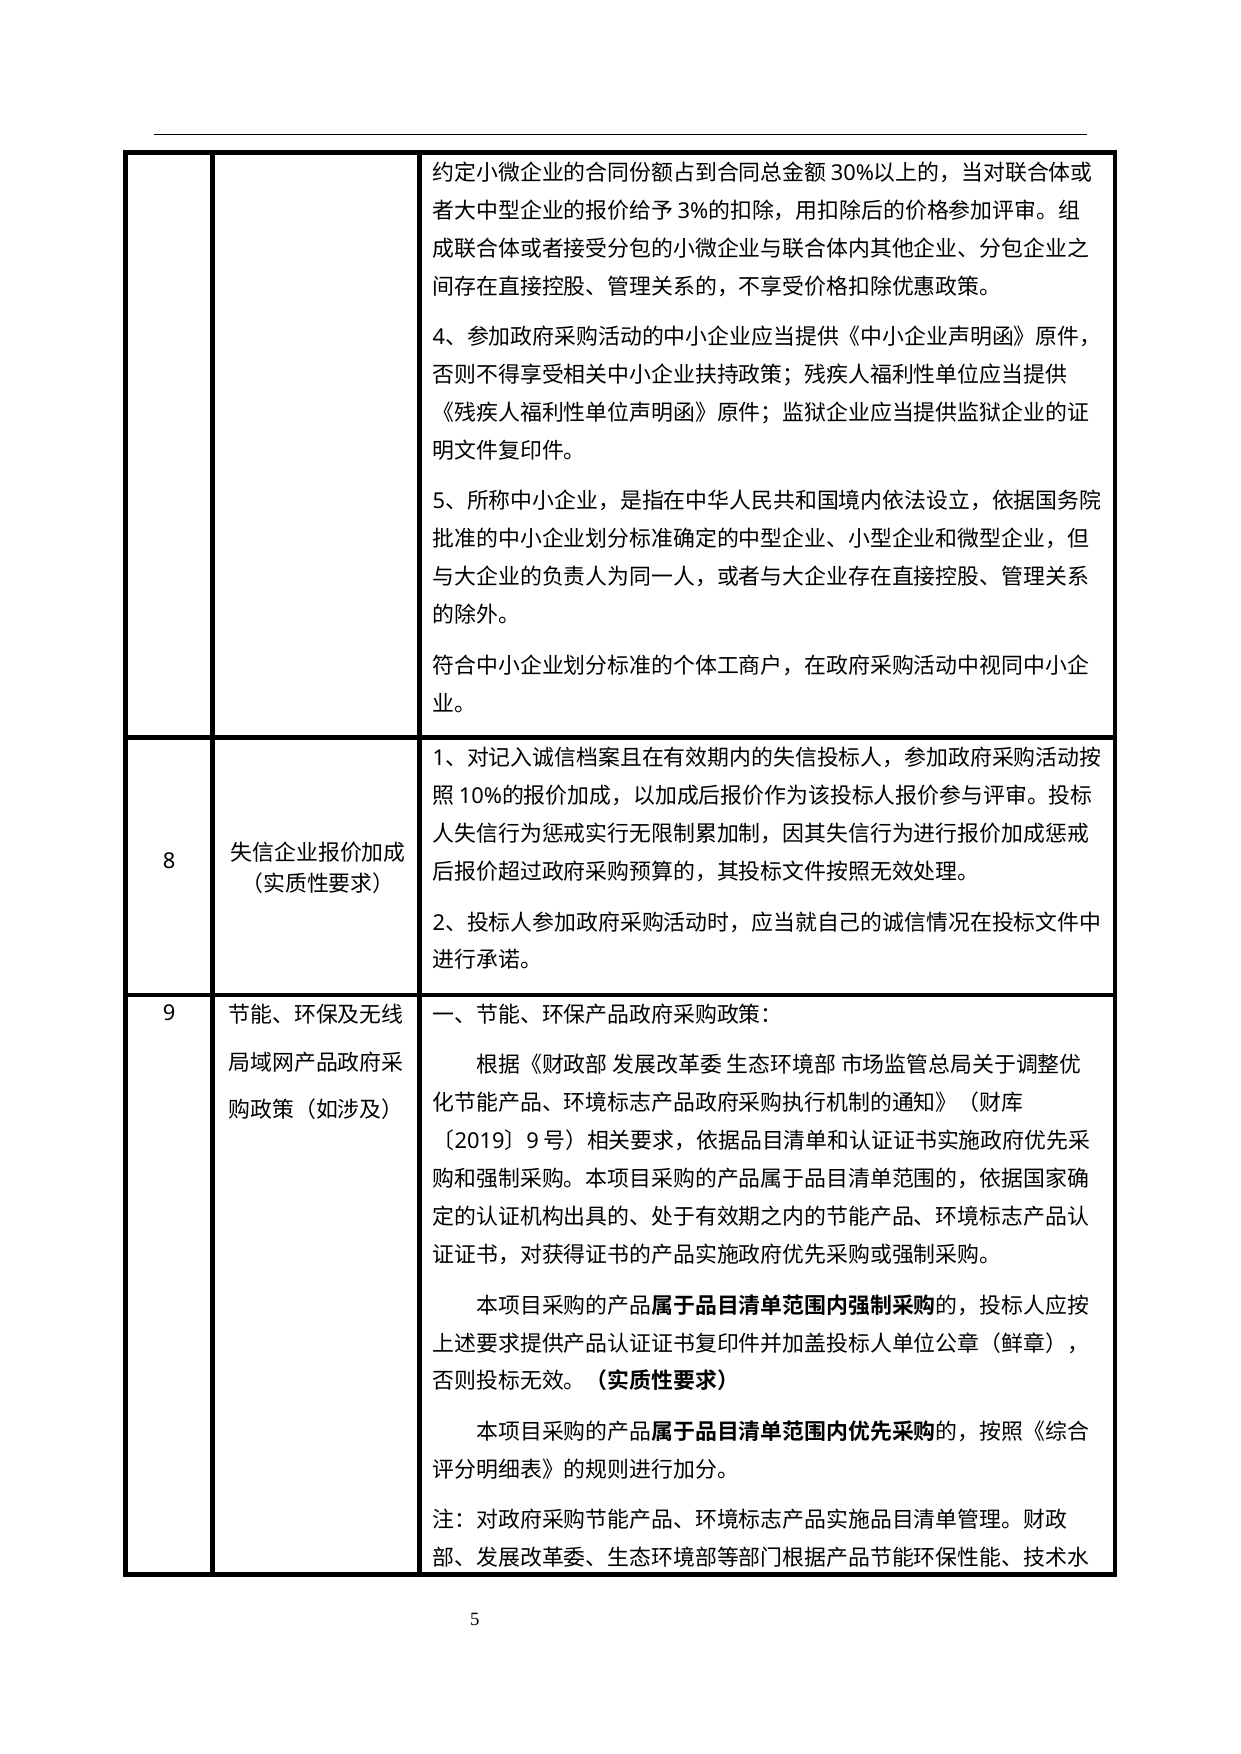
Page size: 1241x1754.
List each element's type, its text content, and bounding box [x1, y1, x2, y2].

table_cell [422, 997, 1113, 1572]
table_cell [422, 155, 1113, 735]
table_cell 1、对记入诚信档案且在有效期内的失信投标人，参加政府采购活动按照10%的报价加成，以加成后报价作为该投标人报价参与评审。投标人失信行为惩戒实行无限制累加制，因其失信行为进行报价加成惩戒后报价超过政府采购预算的，其投标文件按照无效处理。 2、投标人参加政府采购活动时，应当就自己的诚信情况在投标文件中进行承诺。 [422, 740, 1113, 992]
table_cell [215, 997, 417, 1572]
table_cell 9 [128, 997, 210, 1572]
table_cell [215, 155, 417, 735]
table_cell 失信企业报价加成（实质性要求） [215, 740, 417, 992]
table_cell 8 [128, 740, 210, 992]
